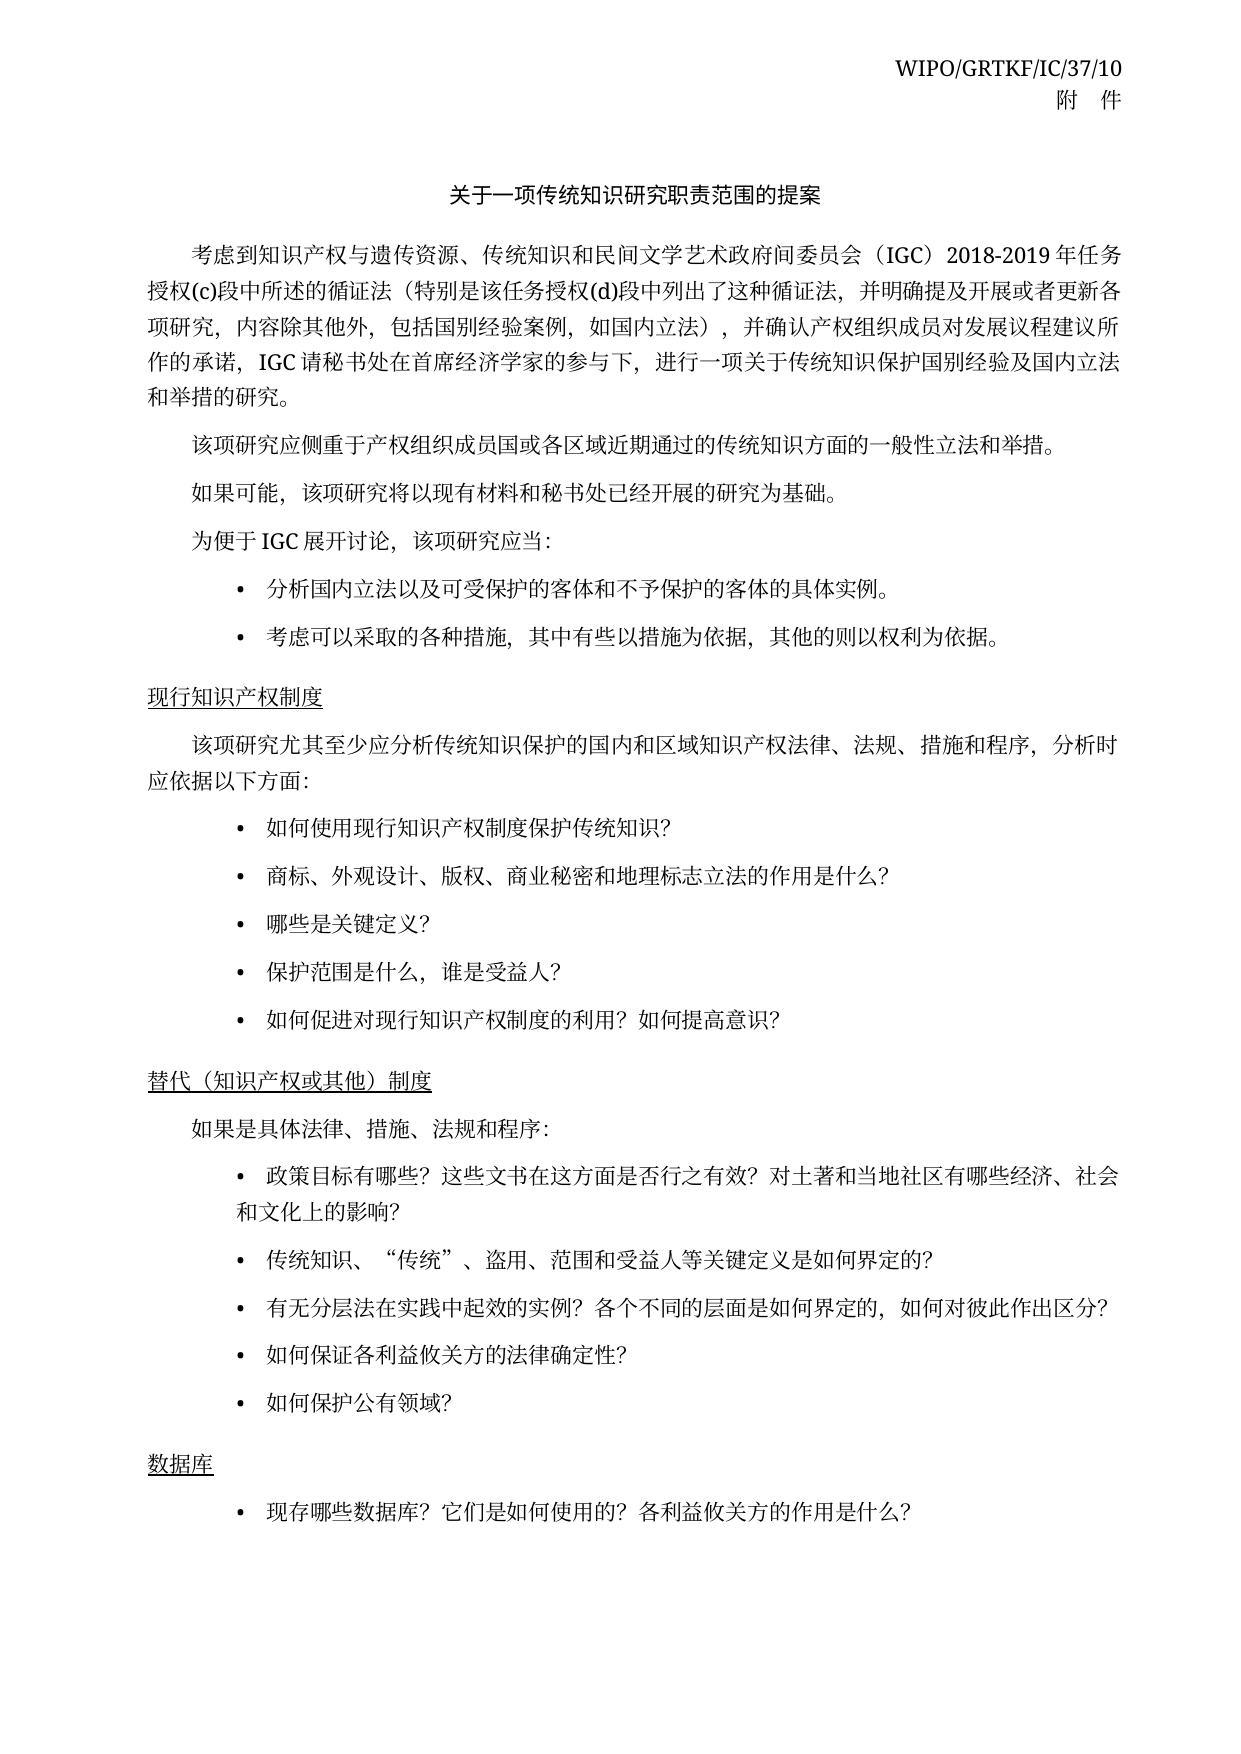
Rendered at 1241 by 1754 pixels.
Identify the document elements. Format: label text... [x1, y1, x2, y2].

text 该项研究尤其至少应分析传统知识保护的国内和区域知识产权法律、法规、措施和程序，分析时应依据以下方面： [148, 724, 1122, 795]
text 该项研究应侧重于产权组织成员国或各区域近期通过的传统知识方面的一般性立法和举措。 [148, 424, 1122, 460]
text 替代（知识产权或其他）制度 [148, 1060, 1122, 1095]
text • 如何保护公有领域？ [236, 1383, 1122, 1418]
text 如果可能，该项研究将以现有材料和秘书处已经开展的研究为基础。 [148, 472, 1122, 508]
text 考虑到知识产权与遗传资源、传统知识和民间文学艺术政府间委员会（IGC）2018-2019年任务授权(c)段中所述的循证法（特别是该任务授权(d)段中列出了这种循证法，并明确提及开展或者更新各项研究，内容除其他外，包括国别经验案例，如国内立法），并确认产权组织成员对发展议程建议所作的承诺，IGC请秘书处在首席经济学家的参与下，进行一项关于传统知识保护国别经验及国内立法和举措的研究。 [148, 235, 1122, 412]
text • 考虑可以采取的各种措施，其中有些以措施为依据，其他的则以权利为依据。 [236, 616, 1122, 652]
text • 政策目标有哪些？这些文书在这方面是否行之有效？对土著和当地社区有哪些经济、社会和文化上的影响？ [236, 1156, 1122, 1227]
text 现行知识产权制度 [148, 677, 1122, 712]
text • 分析国内立法以及可受保护的客体和不予保护的客体的具体实例。 [236, 568, 1122, 604]
text • 现存哪些数据库？它们是如何使用的？各利益攸关方的作用是什么？ [236, 1491, 1122, 1527]
text • 有无分层法在实践中起效的实例？各个不同的层面是如何界定的，如何对彼此作出区分？ [236, 1287, 1122, 1322]
text • 如何保证各利益攸关方的法律确定性？ [236, 1335, 1122, 1370]
text 关于一项传统知识研究职责范围的提案 [148, 178, 1122, 210]
text • 哪些是关键定义？ [236, 904, 1122, 939]
text 为便于IGC展开讨论，该项研究应当： [148, 520, 1122, 556]
text • 如何促进对现行知识产权制度的利用？如何提高意识？ [236, 999, 1122, 1035]
text • 如何使用现行知识产权制度保护传统知识？ [236, 808, 1122, 843]
text • 保护范围是什么，谁是受益人？ [236, 952, 1122, 987]
text 如果是具体法律、措施、法规和程序： [148, 1108, 1122, 1143]
text 数据库 [148, 1443, 1122, 1479]
text • 传统知识、“传统”、盗用、范围和受益人等关键定义是如何界定的？ [236, 1239, 1122, 1274]
text • 商标、外观设计、版权、商业秘密和地理标志立法的作用是什么？ [236, 856, 1122, 891]
